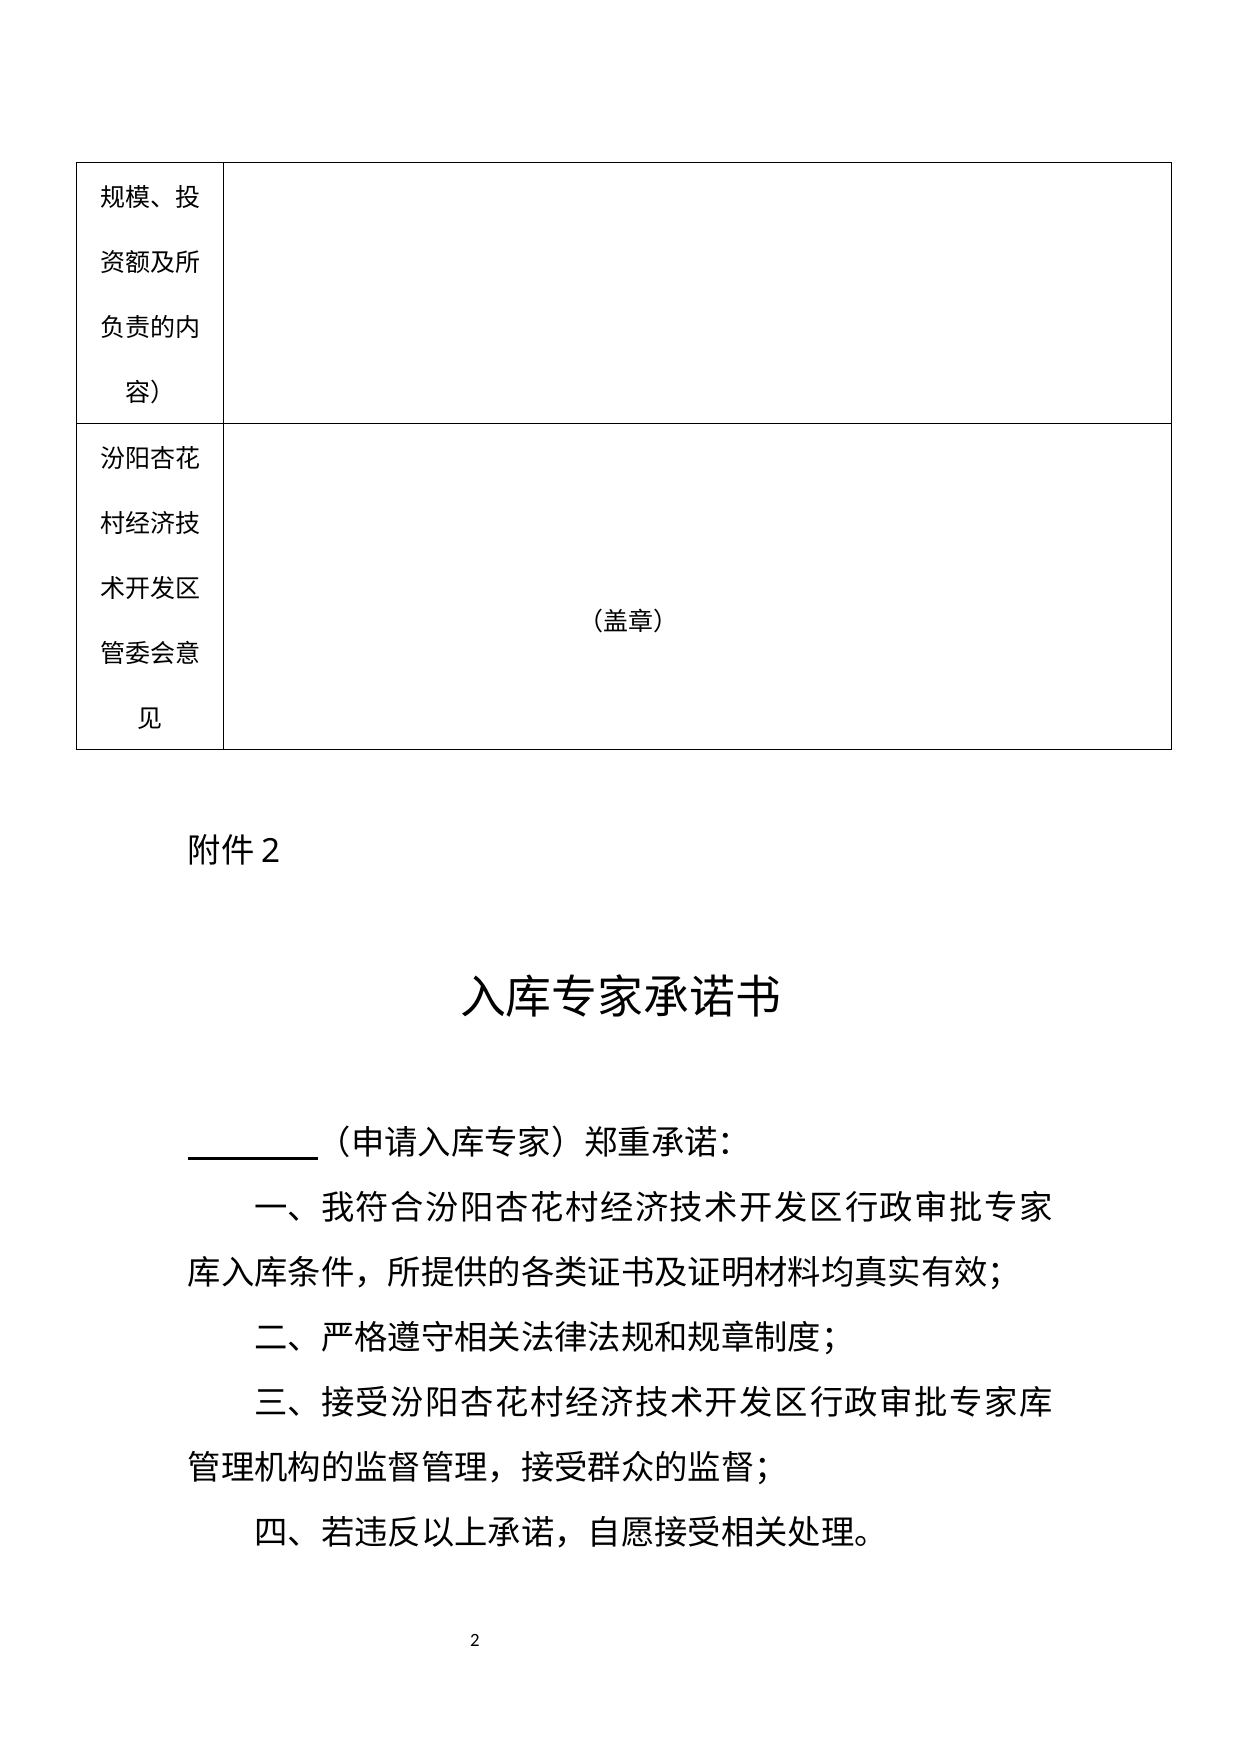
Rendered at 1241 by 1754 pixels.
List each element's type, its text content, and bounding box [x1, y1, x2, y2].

table_cell [224, 163, 1171, 423]
text 附件2 [187, 815, 1053, 880]
table_cell （盖章） [224, 424, 1171, 749]
text （申请入库专家）郑重承诺： [187, 1108, 1053, 1173]
list 严格遵守相关法律法规和规章制度； [187, 1303, 1053, 1368]
table_cell 汾阳杏花村经济技术开发区管委会意见 [77, 424, 223, 749]
text 入库专家承诺书 [187, 945, 1053, 1043]
list 接受汾阳杏花村经济技术开发区行政审批专家库管理机构的监督管理，接受群众的监督； [187, 1368, 1053, 1498]
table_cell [77, 163, 223, 423]
list 若违反以上承诺，自愿接受相关处理。 [187, 1498, 1053, 1563]
list 我符合汾阳杏花村经济技术开发区行政审批专家库入库条件，所提供的各类证书及证明材料均真实有效； [187, 1173, 1053, 1303]
